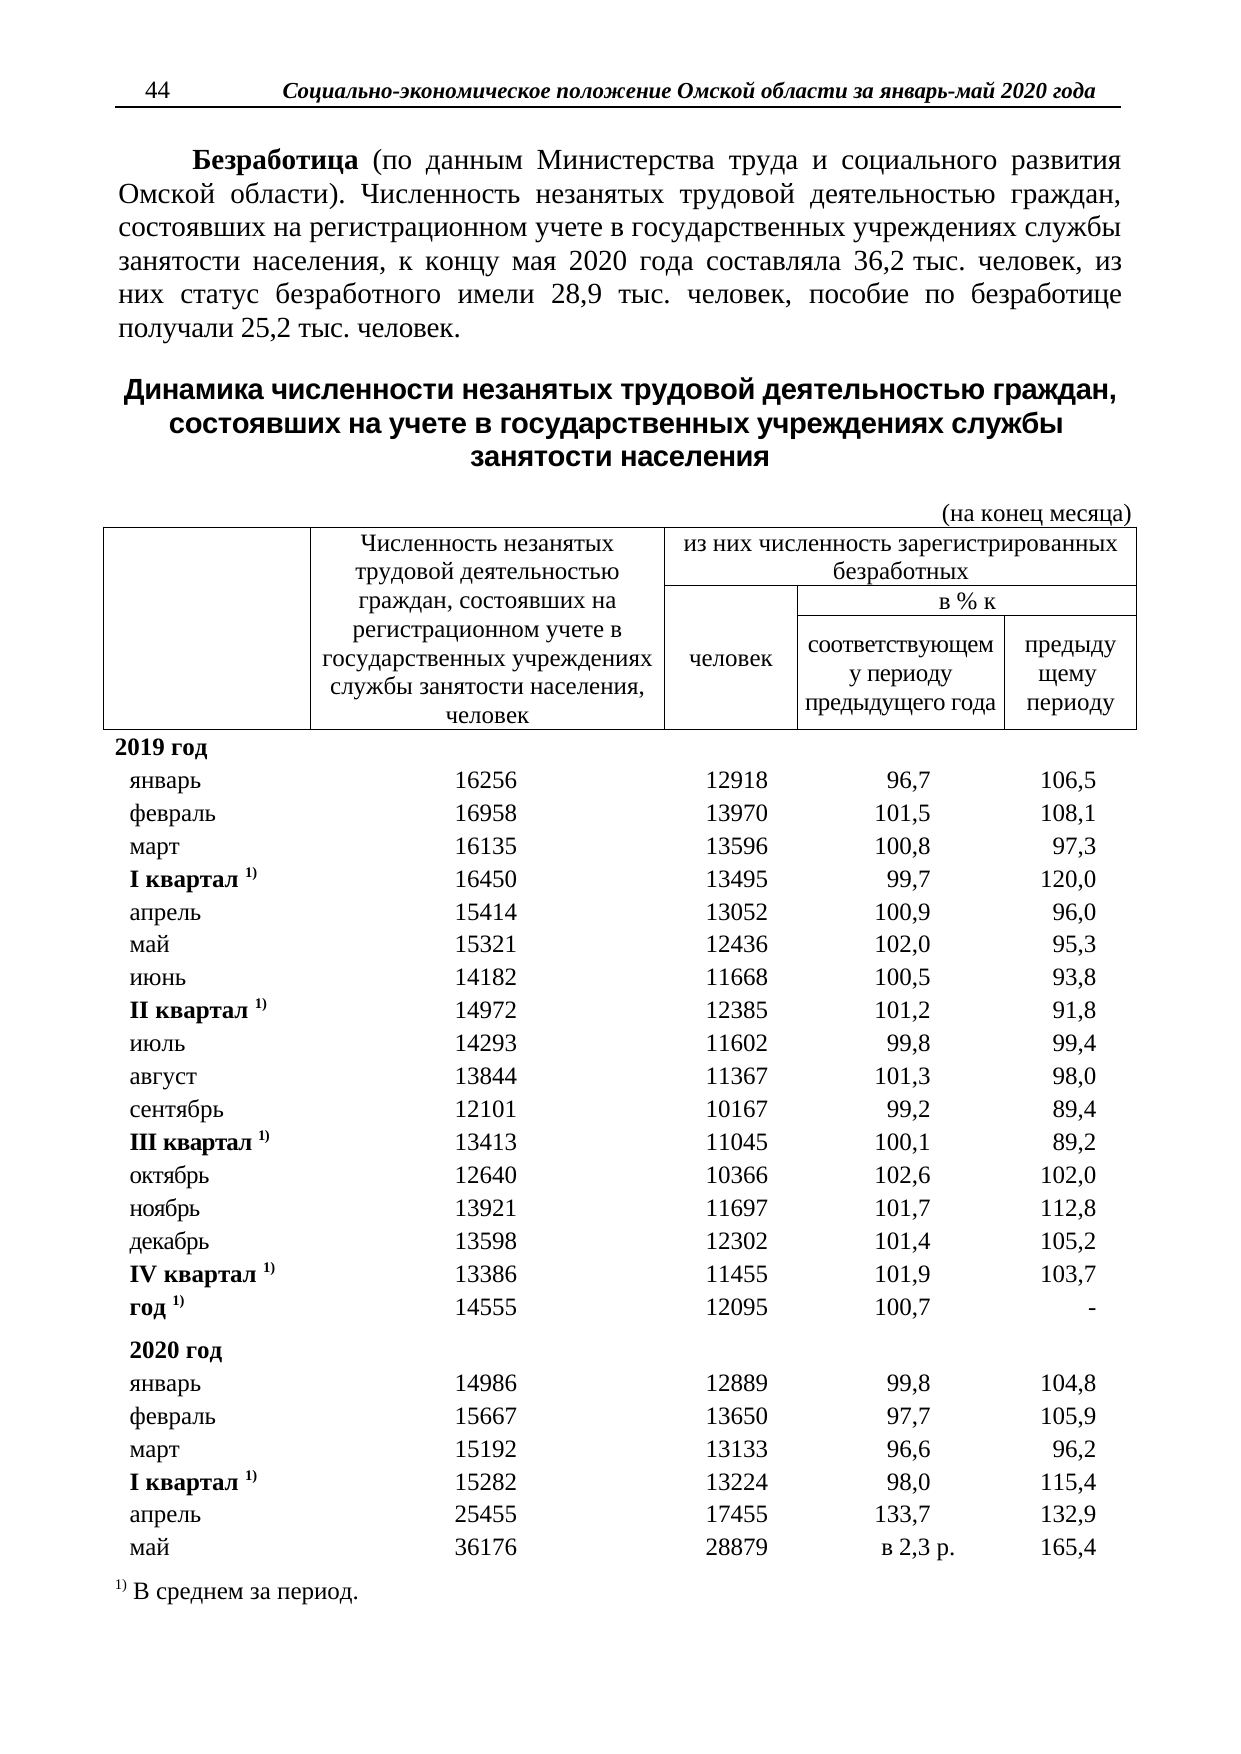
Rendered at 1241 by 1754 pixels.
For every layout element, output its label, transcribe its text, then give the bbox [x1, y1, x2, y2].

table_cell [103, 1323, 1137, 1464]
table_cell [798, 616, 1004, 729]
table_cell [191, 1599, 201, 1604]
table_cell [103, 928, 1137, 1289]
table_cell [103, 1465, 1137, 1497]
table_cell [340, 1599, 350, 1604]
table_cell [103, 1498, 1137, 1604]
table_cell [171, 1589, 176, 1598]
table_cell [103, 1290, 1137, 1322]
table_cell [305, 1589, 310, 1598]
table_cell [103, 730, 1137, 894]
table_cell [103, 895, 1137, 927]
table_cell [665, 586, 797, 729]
text Динамика численности незанятых трудовой деятельностью граждан, состоявших на учете в государственных учреждениях службы занятости населения [112, 372, 1128, 473]
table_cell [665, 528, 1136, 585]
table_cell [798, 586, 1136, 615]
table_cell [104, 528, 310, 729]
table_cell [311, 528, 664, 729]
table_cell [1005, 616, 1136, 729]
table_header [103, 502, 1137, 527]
text Безработица (по данным Министерства труда и социального развития Омской области). Численность незанятых трудовой деятельностью граждан, состоявших на регистрационном учете в государственных учреждениях службы занятости населения, к концу мая 2020 года составляла 36,2 тыс. человек, из них статус безработного имели 28,9 тыс. человек, пособие по безработице получали 25,2 тыс. человек. [118, 142, 1122, 343]
